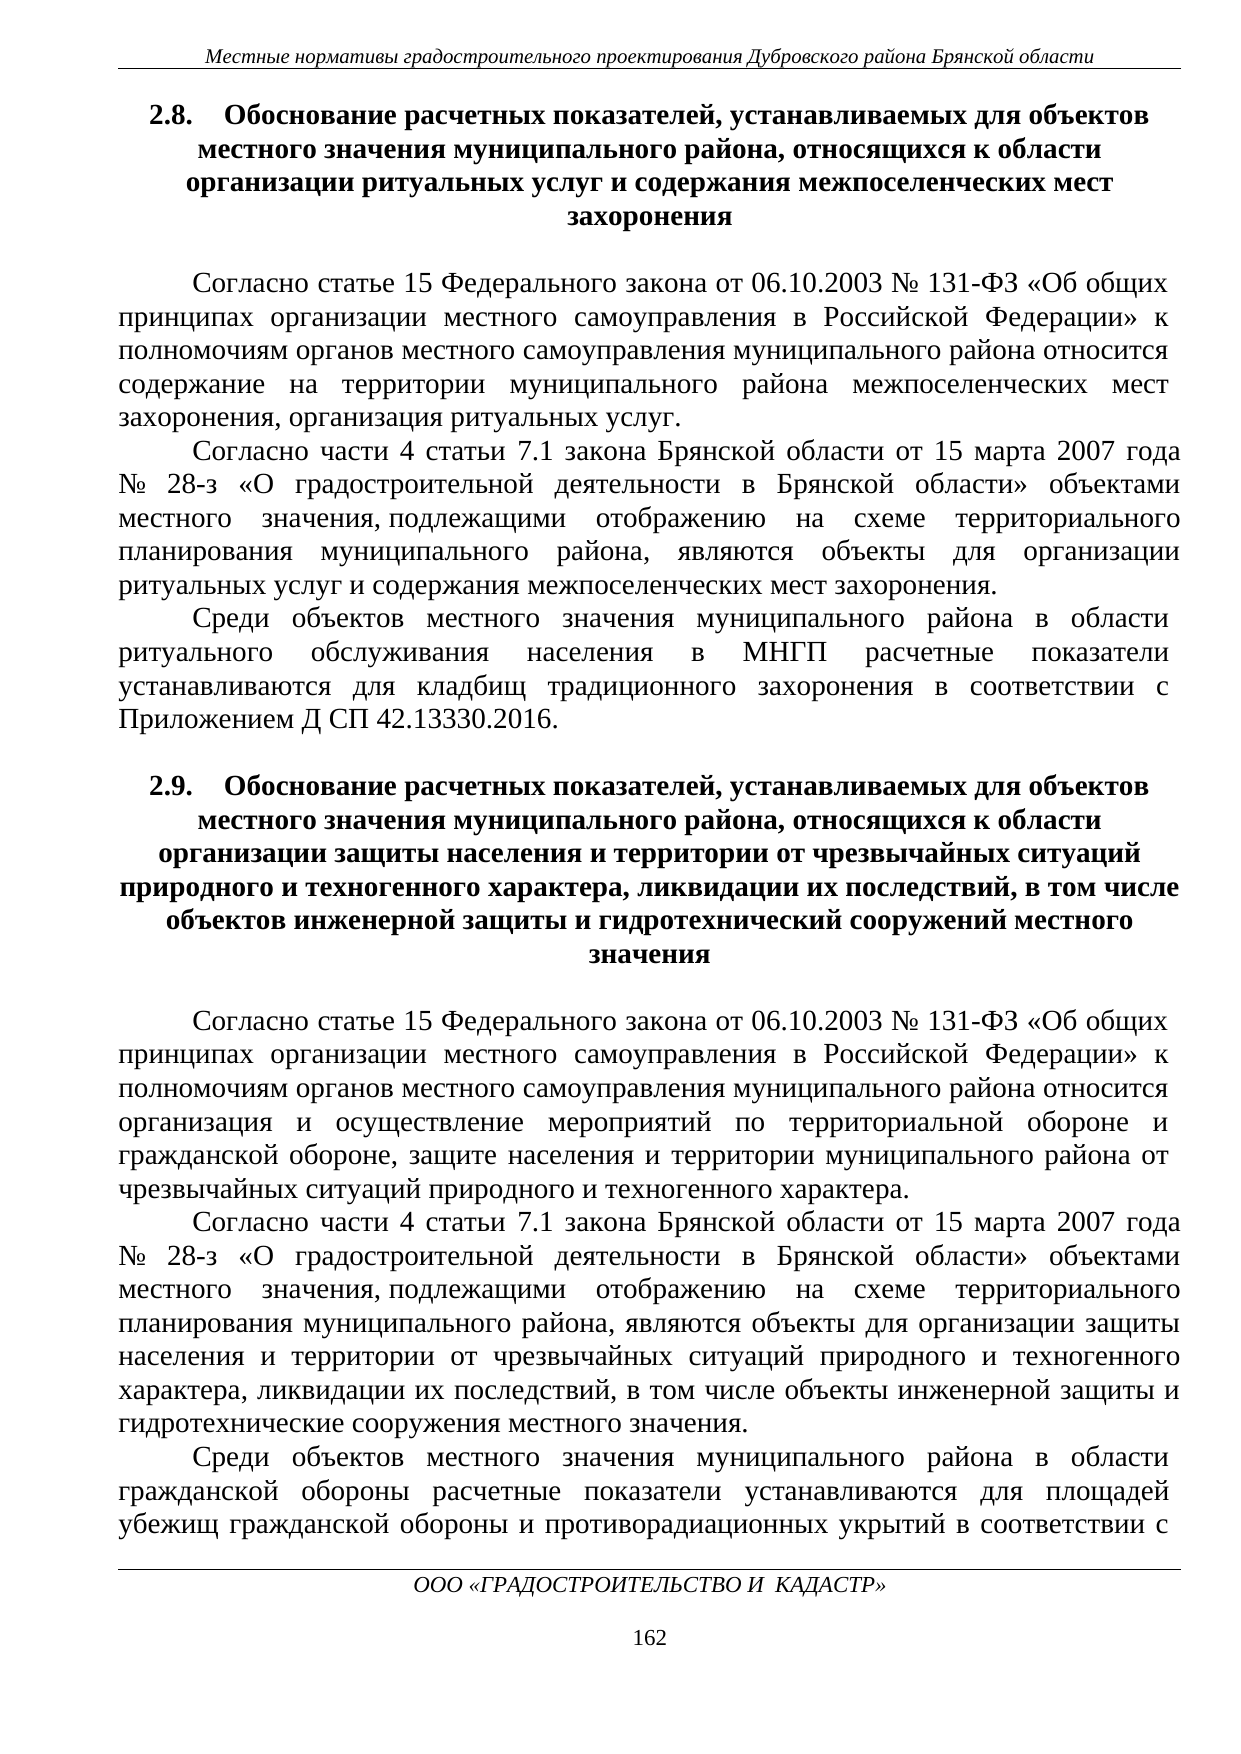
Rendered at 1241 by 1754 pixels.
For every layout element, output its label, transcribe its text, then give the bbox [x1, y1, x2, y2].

list Обоснование расчетных показателей, устанавливаемых для объектов местного значения муниципального района, относящихся к области организации защиты населения и территории от чрезвычайных ситуаций природного и техногенного характера, ликвидации их последствий, в том числе объектов инженерной защиты и гидротехнический сооружений местного значения [117, 768, 1181, 969]
text Согласно части 4 статьи 7.1 закона Брянской области от 15 марта 2007 года № 28-з «О градостроительной деятельности в Брянской области» объектами местного значения, подлежащими отображению на схеме территориального планирования муниципального района, являются объекты для организации ритуальных услуг и содержания межпоселенческих мест захоронения. [118, 433, 1181, 601]
list Обоснование расчетных показателей, устанавливаемых для объектов местного значения муниципального района, относящихся к области организации ритуальных услуг и содержания межпоселенческих мест захоронения [117, 97, 1181, 232]
text Согласно статье 15 Федерального закона от 06.10.2003 № 131-ФЗ «Об общих принципах организации местного самоуправления в Российской Федерации» к полномочиям органов местного самоуправления муниципального района относится содержание на территории муниципального района межпоселенческих мест захоронения, организация ритуальных услуг. [118, 265, 1169, 433]
text Согласно статье 15 Федерального закона от 06.10.2003 № 131-ФЗ «Об общих принципах организации местного самоуправления в Российской Федерации» к полномочиям органов местного самоуправления муниципального района относится организация и осуществление мероприятий по территориальной обороне и гражданской обороне, защите населения и территории муниципального района от чрезвычайных ситуаций природного и техногенного характера. [118, 1003, 1169, 1204]
text Среди объектов местного значения муниципального района в области ритуального обслуживания населения в МНГП расчетные показатели устанавливаются для кладбищ традиционного захоронения в соответствии с Приложением Д СП 42.13330.2016. [118, 601, 1170, 735]
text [118, 1439, 1170, 1540]
text Согласно части 4 статьи 7.1 закона Брянской области от 15 марта 2007 года № 28-з «О градостроительной деятельности в Брянской области» объектами местного значения, подлежащими отображению на схеме территориального планирования муниципального района, являются объекты для организации защиты населения и территории от чрезвычайных ситуаций природного и техногенного характера, ликвидации их последствий, в том числе объекты инженерной защиты и гидротехнические сооружения местного значения. [118, 1204, 1181, 1439]
